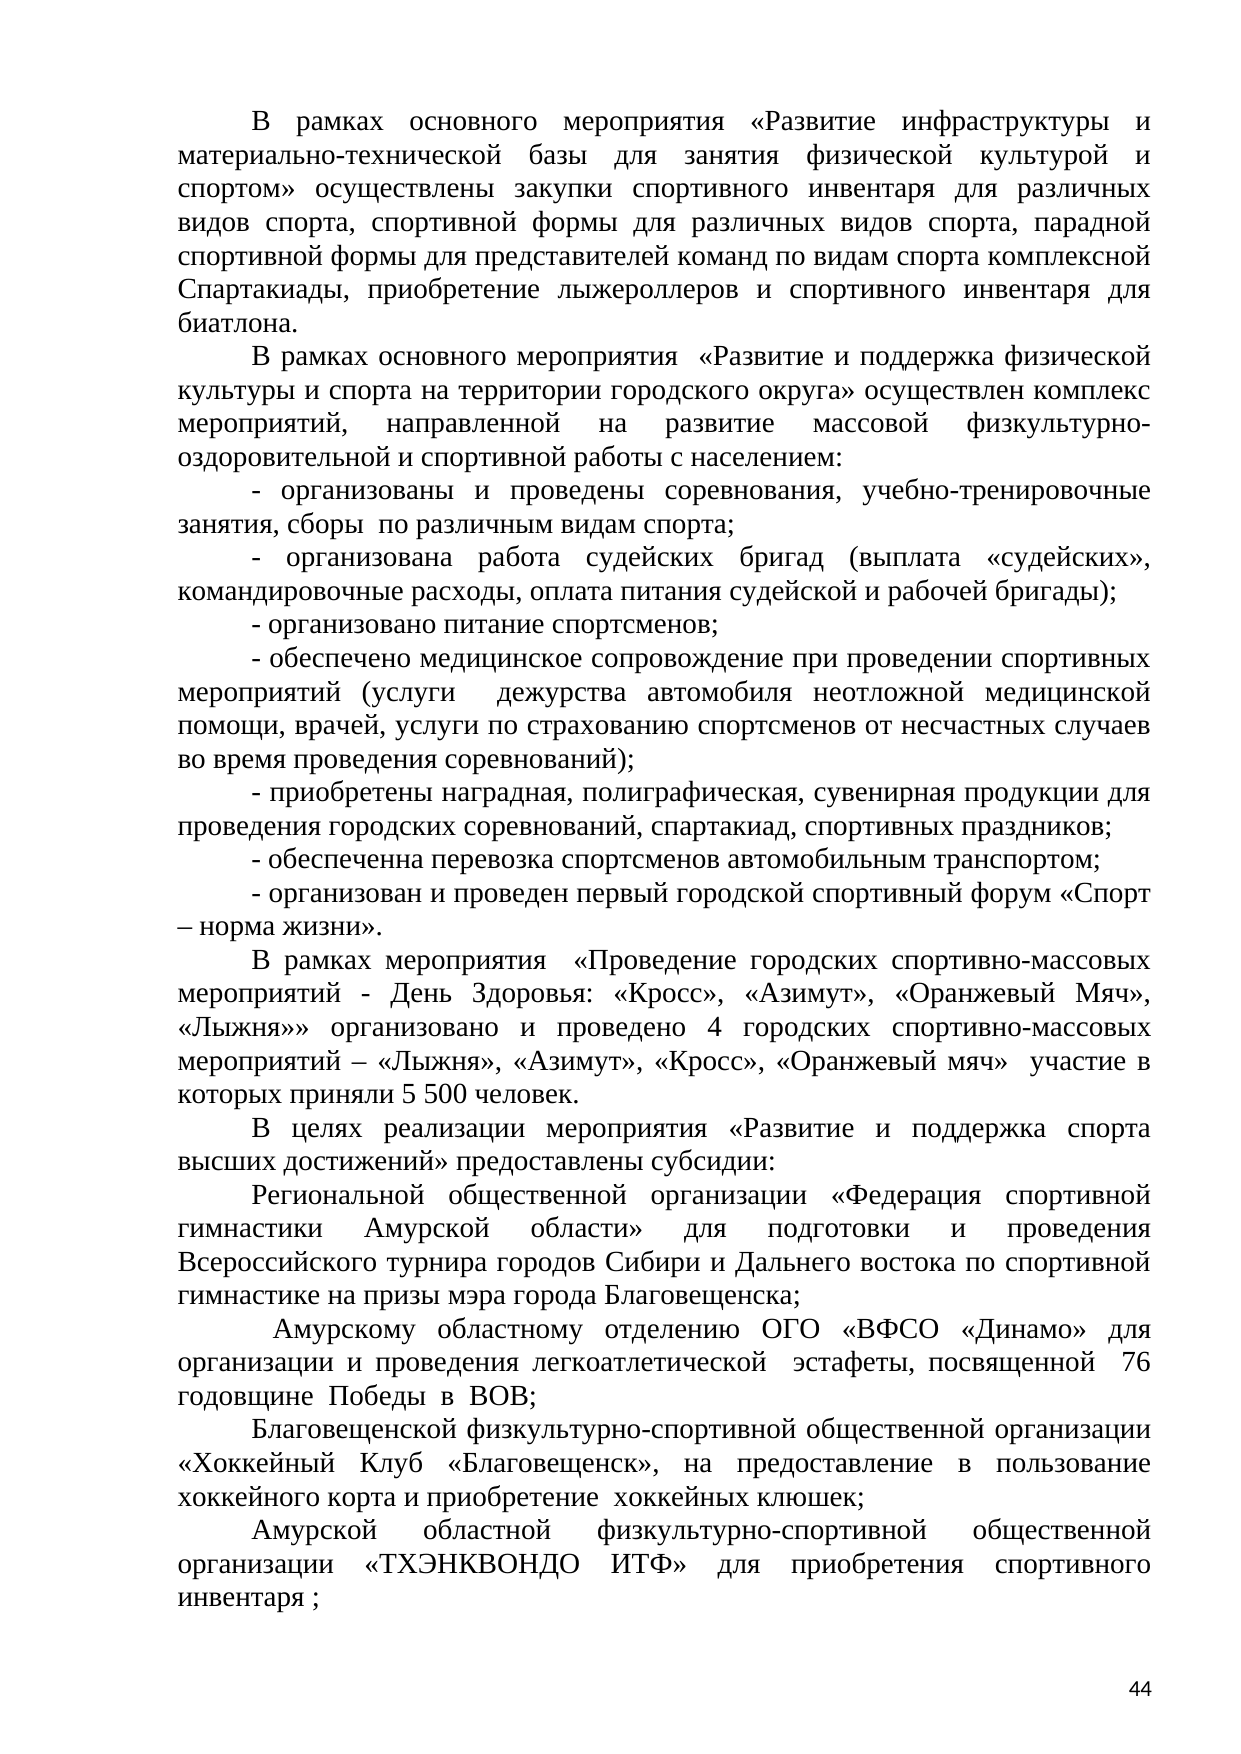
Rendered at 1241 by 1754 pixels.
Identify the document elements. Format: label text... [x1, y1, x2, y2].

text В рамках основного мероприятия «Развитие инфраструктуры и материально-технической базы для занятия физической культурой и спортом» осуществлены закупки спортивного инвентаря для различных видов спорта, спортивной формы для различных видов спорта, парадной спортивной формы для представителей команд по видам спорта комплексной Спартакиады, приобретение лыжероллеров и спортивного инвентаря для биатлона. [177, 103, 1152, 338]
text Амурскому областному отделению ОГО «ВФСО «Динамо» для организации и проведения легкоатлетической эстафеты, посвященной 76 годовщине Победы в ВОВ; [177, 1311, 1152, 1412]
text - организован и проведен первый городской спортивный форум «Спорт – норма жизни». [177, 875, 1152, 942]
text - приобретены наградная, полиграфическая, сувенирная продукции для проведения городских соревнований, спартакиад, спортивных праздников; [177, 774, 1152, 841]
text В рамках основного мероприятия «Развитие и поддержка физической культуры и спорта на территории городского округа» осуществлен комплекс мероприятий, направленной на развитие массовой физкультурно-оздоровительной и спортивной работы с населением: [177, 338, 1152, 472]
text Амурской областной физкультурно-спортивной общественной организации «ТХЭНКВОНДО ИТФ» для приобретения спортивного инвентаря ; [177, 1512, 1152, 1613]
text Региональной общественной организации «Федерация спортивной гимнастики Амурской области» для подготовки и проведения Всероссийского турнира городов Сибири и Дальнего востока по спортивной гимнастике на призы мэра города Благовещенска; [177, 1177, 1152, 1311]
text - обеспеченна перевозка спортсменов автомобильным транспортом; [177, 841, 1152, 875]
text В целях реализации мероприятия «Развитие и поддержка спорта высших достижений» предоставлены субсидии: [177, 1110, 1152, 1177]
text - организовано питание спортсменов; [177, 607, 1152, 640]
text - организована работа судейских бригад (выплата «судейских», командировочные расходы, оплата питания судейской и рабочей бригады); [177, 539, 1152, 607]
text В рамках мероприятия «Проведение городских спортивно-массовых мероприятий - День Здоровья: «Кросс», «Азимут», «Оранжевый Мяч», «Лыжня»» организовано и проведено 4 городских спортивно-массовых мероприятий – «Лыжня», «Азимут», «Кросс», «Оранжевый мяч» участие в которых приняли 5 500 человек. [177, 942, 1152, 1110]
text - организованы и проведены соревнования, учебно-тренировочные занятия, сборы по различным видам спорта; [177, 472, 1152, 539]
text Благовещенской физкультурно-спортивной общественной организации «Хоккейный Клуб «Благовещенск», на предоставление в пользование хоккейного корта и приобретение хоккейных клюшек; [177, 1412, 1152, 1512]
text - обеспечено медицинское сопровождение при проведении спортивных мероприятий (услуги дежурства автомобиля неотложной медицинской помощи, врачей, услуги по страхованию спортсменов от несчастных случаев во время проведения соревнований); [177, 640, 1152, 774]
